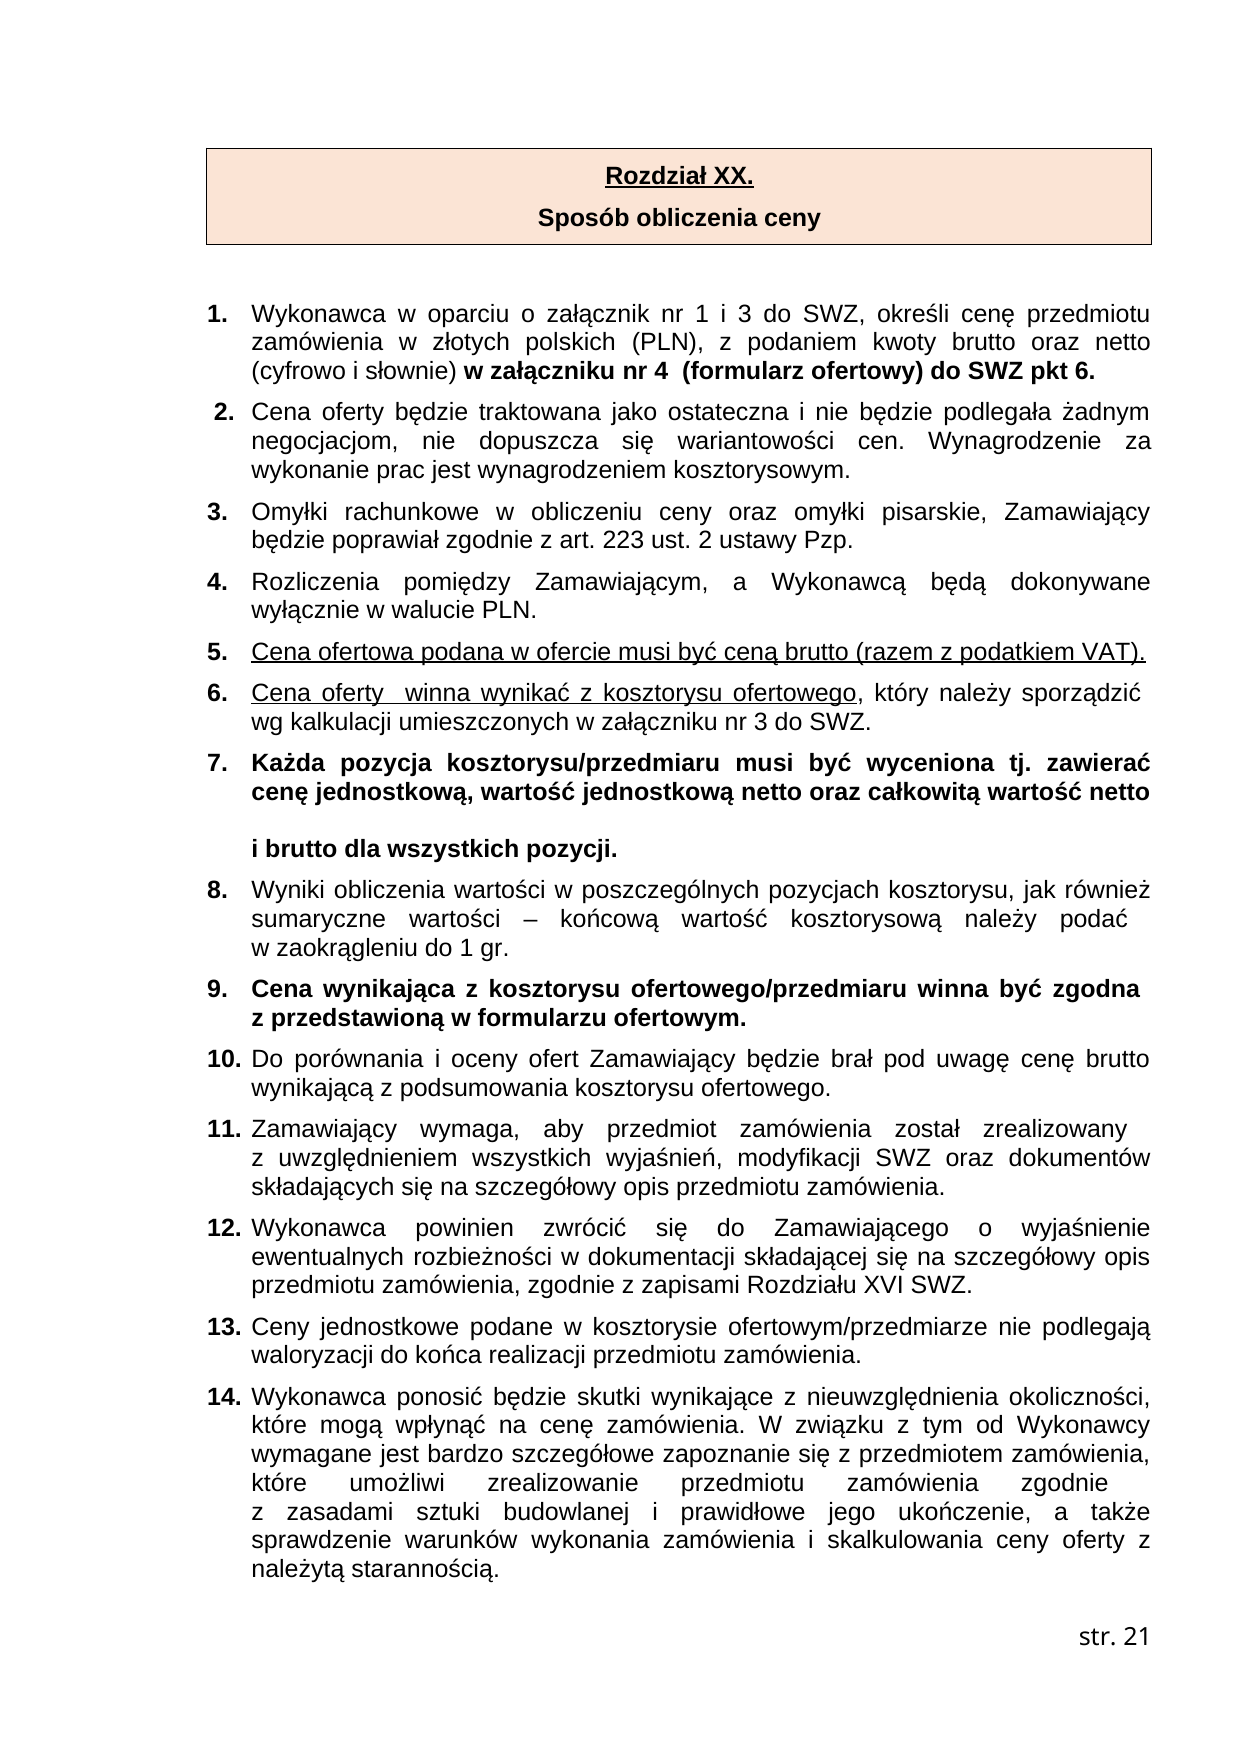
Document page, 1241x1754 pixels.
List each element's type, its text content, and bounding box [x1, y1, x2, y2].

list Wykonawca powinien zwrócić się do Zamawiającego o wyjaśnienie ewentualnych rozbieżności w dokumentacji składającej się na szczegółowy opis przedmiotu zamówienia, zgodnie z zapisami Rozdziału XVI SWZ. [207, 1213, 1152, 1299]
list Rozliczenia pomiędzy Zamawiającym, a Wykonawcą będą dokonywane wyłącznie w walucie PLN. [207, 566, 1152, 624]
list Cena oferty będzie traktowana jako ostateczna i nie będzie podlegała żadnym negocjacjom, nie dopuszcza się wariantowości cen. Wynagrodzenie za wykonanie prac jest wynagrodzeniem kosztorysowym. [214, 397, 1152, 484]
list Wykonawca ponosić będzie skutki wynikające z nieuwzględnienia okoliczności, które mogą wpłynąć na cenę zamówienia. W związku z tym od Wykonawcy wymagane jest bardzo szczegółowe zapoznanie się z przedmiotem zamówienia, które umożliwi zrealizowanie przedmiotu zamówienia zgodnie z zasadami sztuki budowlanej i prawidłowe jego ukończenie, a także sprawdzenie warunków wykonania zamówienia i skalkulowania ceny oferty z należytą starannością. [207, 1381, 1152, 1583]
list Zamawiający wymaga, aby przedmiot zamówienia został zrealizowany z uwzględnieniem wszystkich wyjaśnień, modyfikacji SWZ oraz dokumentów składających się na szczegółowy opis przedmiotu zamówienia. [207, 1114, 1152, 1200]
list Omyłki rachunkowe w obliczeniu ceny oraz omyłki pisarskie, Zamawiający będzie poprawiał zgodnie z art. 223 ust. 2 ustawy Pzp. [207, 496, 1152, 554]
list Cena ofertowa podana w ofercie musi być ceną brutto (razem z podatkiem VAT). [207, 636, 1152, 665]
list Cena wynikająca z kosztorysu ofertowego/przedmiaru winna być zgodna z przedstawioną w formularzu ofertowym. [207, 974, 1152, 1031]
list Do porównania i oceny ofert Zamawiający będzie brał pod uwagę cenę brutto wynikającą z podsumowania kosztorysu ofertowego. [207, 1044, 1152, 1101]
list Cena oferty winna wynikać z kosztorysu ofertowego, który należy sporządzić wg kalkulacji umieszczonych w załączniku nr 3 do SWZ. [207, 678, 1152, 735]
list Ceny jednostkowe podane w kosztorysie ofertowym/przedmiarze nie podlegają waloryzacji do końca realizacji przedmiotu zamówienia. [207, 1311, 1152, 1369]
list Wyniki obliczenia wartości w poszczególnych pozycjach kosztorysu, jak również sumaryczne wartości – końcową wartość kosztorysową należy podać w zaokrągleniu do 1 gr. [207, 875, 1152, 961]
list Wykonawca w oparciu o załącznik nr 1 i 3 do SWZ, określi cenę przedmiotu zamówienia w złotych polskich (PLN), z podaniem kwoty brutto oraz netto (cyfrowo i słownie) w załączniku nr 4 (formularz ofertowy) do SWZ pkt 6. [207, 298, 1152, 385]
table_header Rozdział XX. Sposób obliczenia ceny [207, 149, 1151, 244]
list Każda pozycja kosztorysu/przedmiaru musi być wyceniona tj. zawierać cenę jednostkową, wartość jednostkową netto oraz całkowitą wartość netto i brutto dla wszystkich pozycji. [207, 748, 1152, 863]
